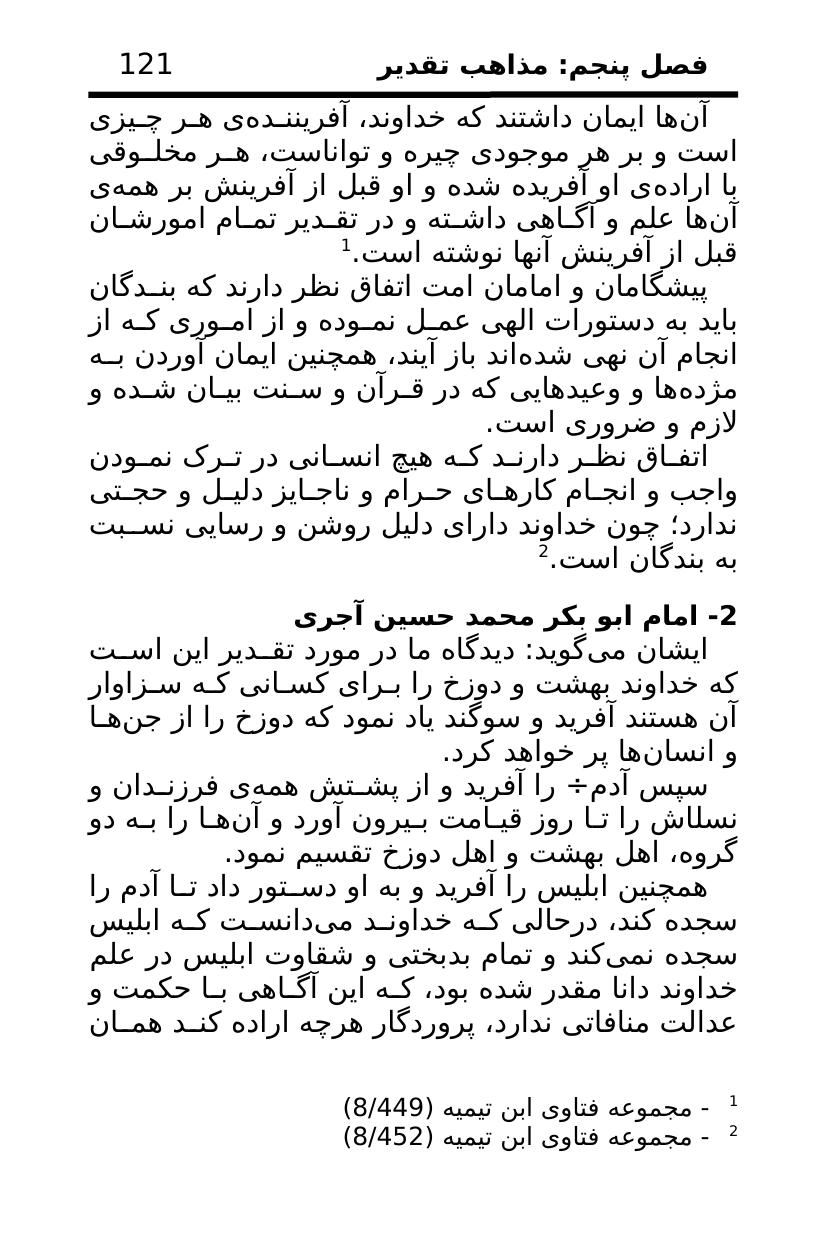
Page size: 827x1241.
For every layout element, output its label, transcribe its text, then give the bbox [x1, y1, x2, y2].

text سپس آدم÷ را آفرید و از پشتش همه‌ی فرزندان و نسلاش را تا روز قیامت بیرون آورد و آن‌ها را به دو گروه، اهل بهشت و اهل دوزخ تقسیم نمود. [89, 768, 738, 870]
text اتفاق نظر دارند که هیچ انسانی در ترک نمودن واجب و انجام کارهای حرام و ناجایز دلیل و حجتی ندارد؛ چون خداوند دارای دلیل روشن و رسایی نسبت به بندگان است. [89, 439, 738, 575]
text 2- امام ابو بکر محمد حسین آجری [89, 600, 738, 632]
text ایشان می‌گوید: دیدگاه ما در مورد تقدیر این است که خداوند بهشت و دوزخ را برای کسانی که سزاوار آن هستند آفرید و سوگند یاد نمود که دوزخ را از جن‌ها و انسان‌ها پر خواهد کرد. [89, 632, 738, 768]
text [89, 870, 738, 1039]
text پیشگامان و امامان امت اتفاق نظر دارند که بندگان باید به دستورات الهی عمل نموده و از اموری که از انجام آن نهی شده‌اند باز آیند، همچنین ایمان آوردن به مژده‌ها و وعیدهایی که در قرآن و سنت بیان شده و لازم و ضروری است. [89, 270, 738, 439]
text آن‌ها ایمان داشتند که خداوند، آفریننده‌ی هر چیزی است و بر هر موجودی چیره و تواناست، هر مخلوقی با اراده‌ی او آفریده شده و او قبل از آفرینش بر همه‌ی آن‌ها علم و آگاهی داشته و در تقدیر تمام امورشان قبل از آفرینش آنها نوشته است. [89, 100, 738, 270]
